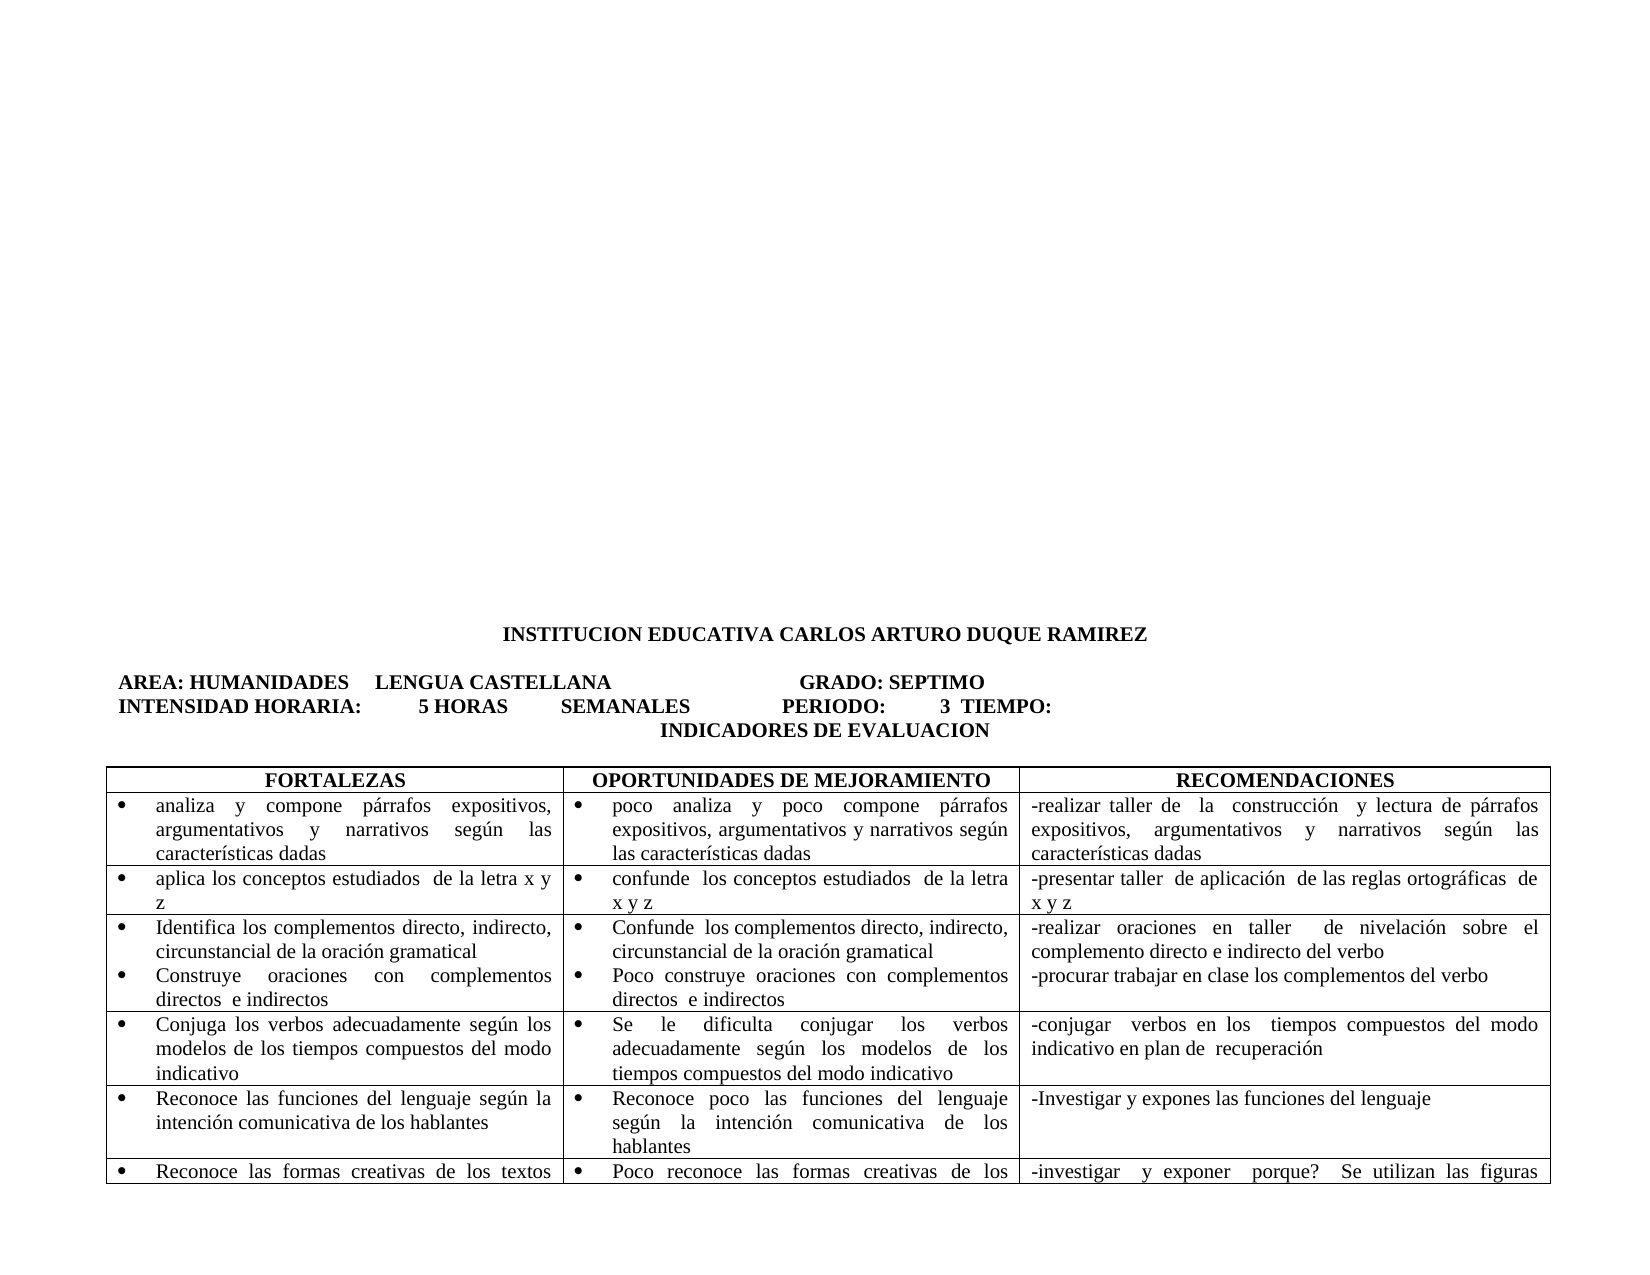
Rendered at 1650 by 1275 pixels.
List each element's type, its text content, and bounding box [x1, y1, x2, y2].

table_cell poco analiza y poco compone párrafos expositivos, argumentativos y narrativos según las características dadas [564, 793, 1019, 865]
table_cell -realizar taller de la construcción y lectura de párrafos expositivos, argumentativos y narrativos según las características dadas [1020, 793, 1550, 865]
table_cell -presentar taller de aplicación de las reglas ortográficas de x y z [1020, 866, 1550, 914]
table_cell aplica los conceptos estudiados de la letra x y z [107, 866, 563, 914]
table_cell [1020, 1159, 1550, 1183]
table_cell Se le dificulta conjugar los verbos adecuadamente según los modelos de los tiempos compuestos del modo indicativo [564, 1012, 1019, 1084]
table_header OPORTUNIDADES DE MEJORAMIENTO [564, 768, 1019, 792]
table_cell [564, 1159, 1019, 1183]
table_header RECOMENDACIONES [1020, 768, 1550, 792]
table_header FORTALEZAS [107, 768, 563, 792]
table_cell Reconoce las funciones del lenguaje según la intención comunicativa de los hablantes [107, 1086, 563, 1158]
table_cell -Investigar y expones las funciones del lenguaje [1020, 1086, 1550, 1158]
table_cell Reconoce poco las funciones del lenguaje según la intención comunicativa de los hablantes [564, 1086, 1019, 1158]
text INTENSIDAD HORARIA: 5 HORAS SEMANALES PERIODO: 3 TIEMPO: [118, 694, 1532, 718]
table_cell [107, 1159, 563, 1183]
table_cell Confunde los complementos directo, indirecto, circunstancial de la oración gramatical Poco construye oraciones con complementos directos e indirectos [564, 915, 1019, 1011]
text INDICADORES DE EVALUACION [118, 718, 1532, 742]
table_cell -realizar oraciones en taller de nivelación sobre el complemento directo e indirecto del verbo -procurar trabajar en clase los complementos del verbo [1020, 915, 1550, 1011]
table_cell Identifica los complementos directo, indirecto, circunstancial de la oración gramatical Construye oraciones con complementos directos e indirectos [107, 915, 563, 1011]
table_cell Conjuga los verbos adecuadamente según los modelos de los tiempos compuestos del modo indicativo [107, 1012, 563, 1084]
text AREA: HUMANIDADES LENGUA CASTELLANA GRADO: SEPTIMO [118, 670, 1532, 694]
table_cell analiza y compone párrafos expositivos, argumentativos y narrativos según las características dadas [107, 793, 563, 865]
text INSTITUCION EDUCATIVA CARLOS ARTURO DUQUE RAMIREZ [118, 622, 1532, 646]
table_cell confunde los conceptos estudiados de la letra x y z [564, 866, 1019, 914]
table_cell -conjugar verbos en los tiempos compuestos del modo indicativo en plan de recuperación [1020, 1012, 1550, 1084]
